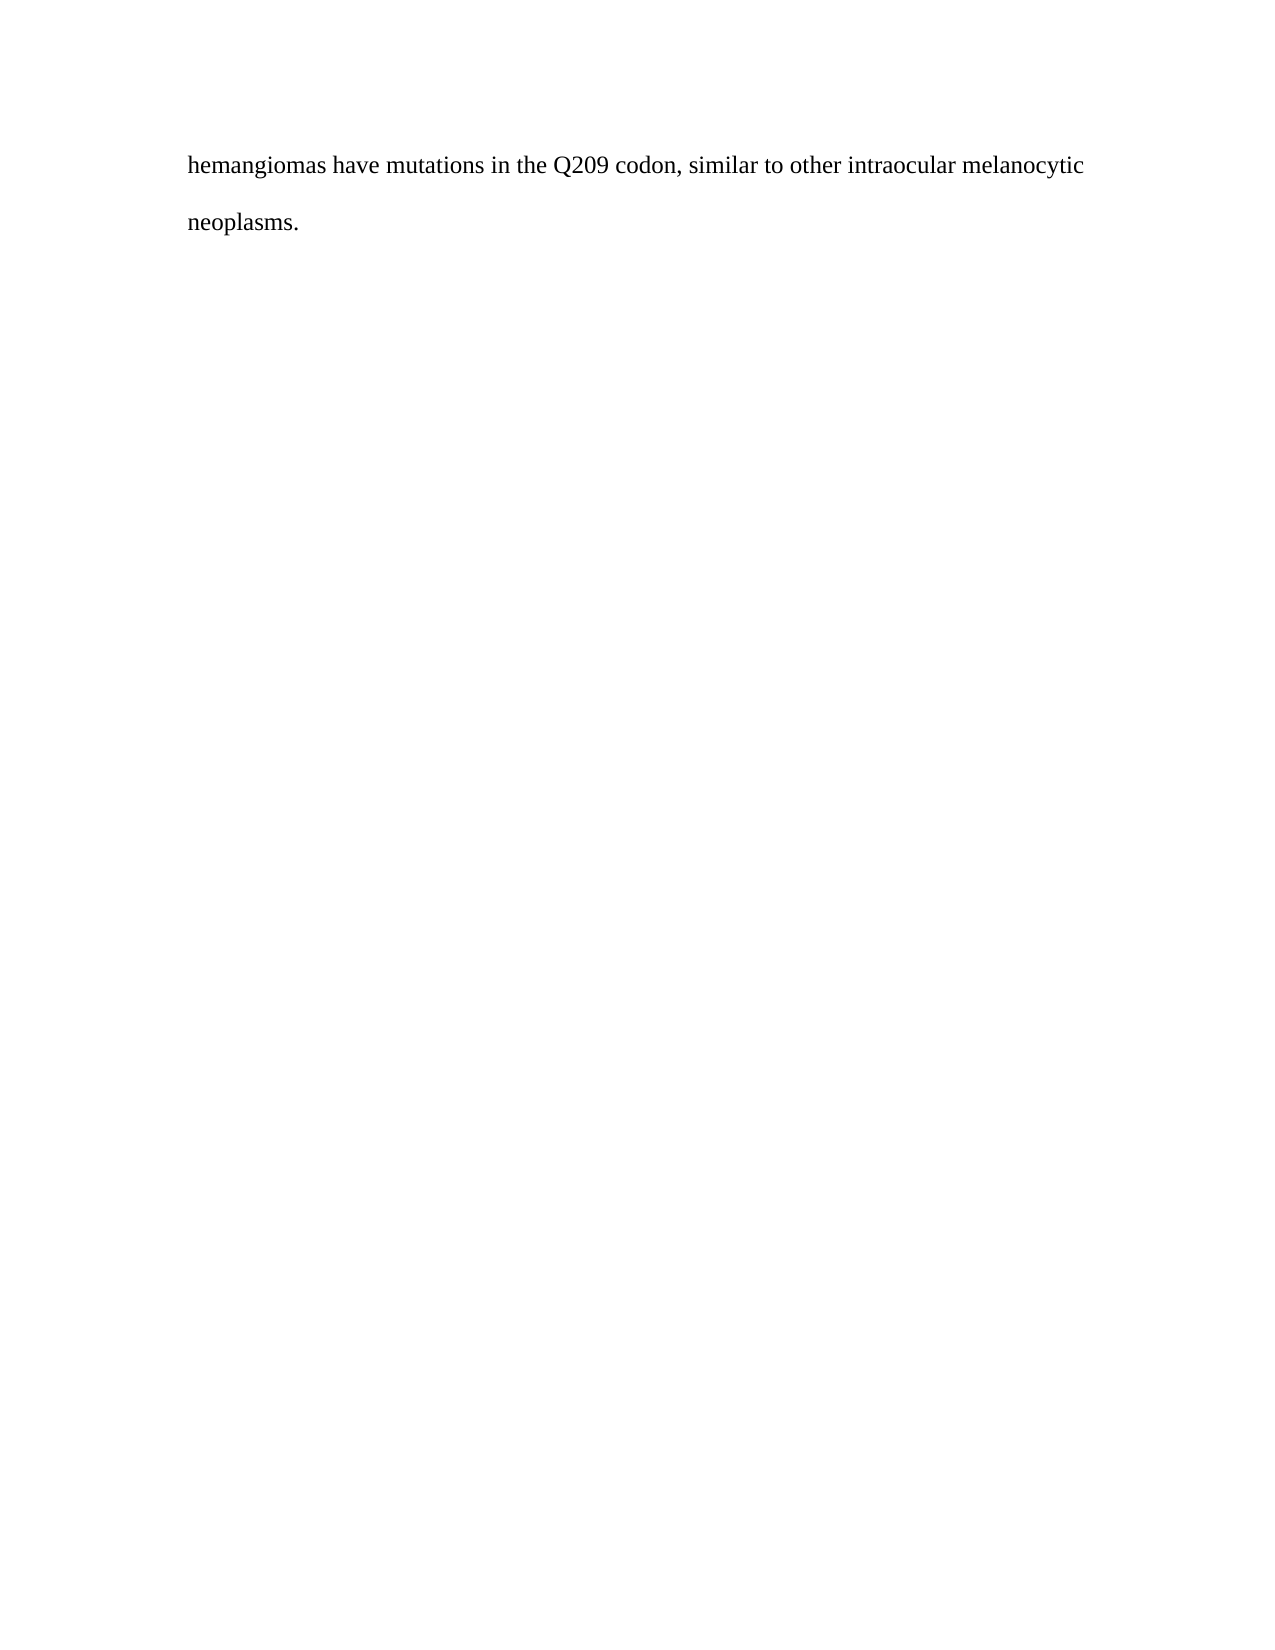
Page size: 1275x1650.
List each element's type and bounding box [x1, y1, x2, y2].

text [187, 150, 1087, 236]
